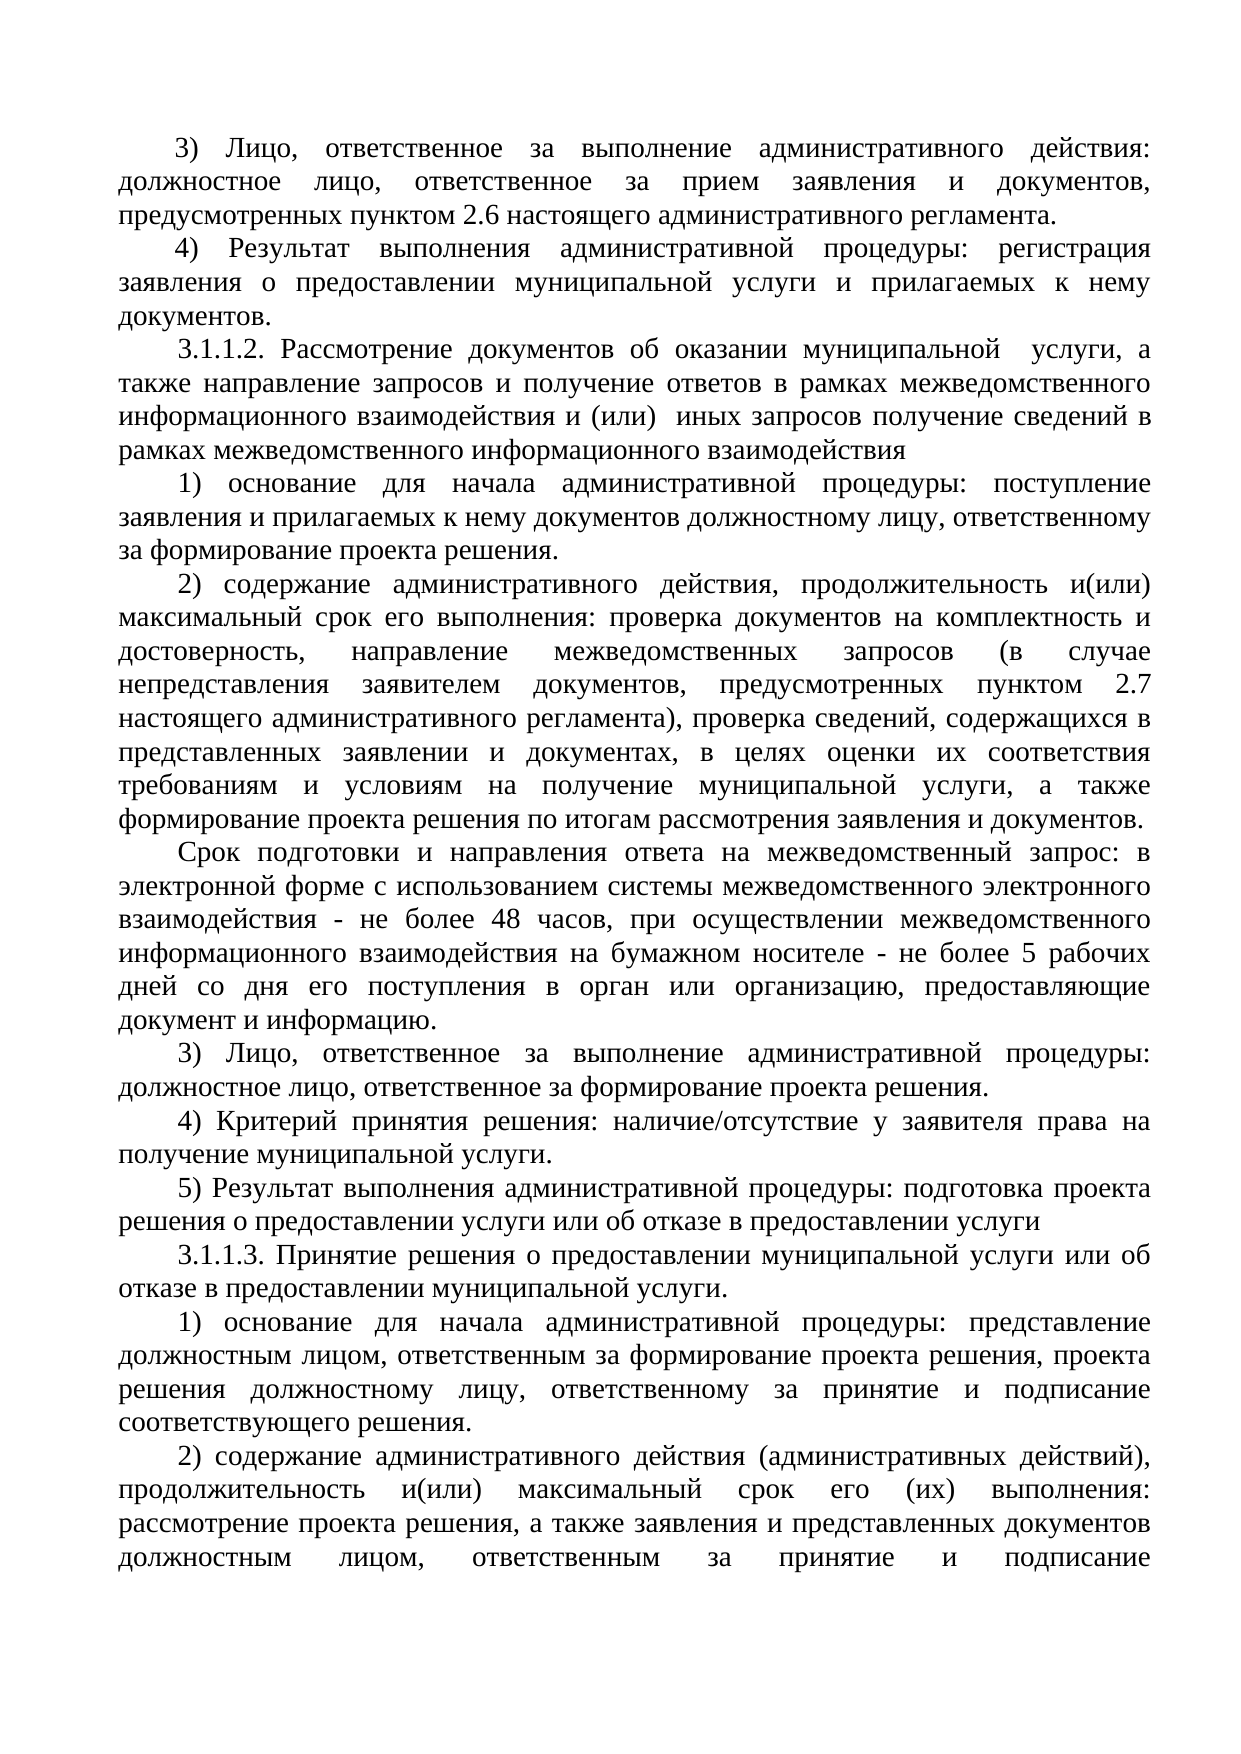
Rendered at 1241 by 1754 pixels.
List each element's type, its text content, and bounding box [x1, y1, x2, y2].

text Срок подготовки и направления ответа на межведомственный запрос: в электронной форме с использованием системы межведомственного электронного взаимодействия - не более 48 часов, при осуществлении межведомственного информационного взаимодействия на бумажном носителе - не более 5 рабочих дней со дня его поступления в орган или организацию, предоставляющие документ и информацию. [118, 834, 1152, 1036]
text 2) содержание административного действия, продолжительность и(или) максимальный срок его выполнения: проверка документов на комплектность и достоверность, направление межведомственных запросов (в случае непредставления заявителем документов, предусмотренных пунктом 2.7 настоящего административного регламента), проверка сведений, содержащихся в представленных заявлении и документах, в целях оценки их соответствия требованиям и условиям на получение муниципальной услуги, а также формирование проекта решения по итогам рассмотрения заявления и документов. [118, 566, 1152, 834]
text 1) основание для начала административной процедуры: представление должностным лицом, ответственным за формирование проекта решения, проекта решения должностному лицу, ответственному за принятие и подписание соответствующего решения. [118, 1304, 1152, 1438]
text 3.1.1.2. Рассмотрение документов об оказании муниципальной услуги, а также направление запросов и получение ответов в рамках межведомственного информационного взаимодействия и (или) иных запросов получение сведений в рамках межведомственного информационного взаимодействия [118, 331, 1152, 465]
text 1) основание для начала административной процедуры: поступление заявления и прилагаемых к нему документов должностному лицу, ответственному за формирование проекта решения. [118, 465, 1152, 566]
text 5) Результат выполнения административной процедуры: подготовка проекта решения о предоставлении услуги или об отказе в предоставлении услуги [118, 1170, 1152, 1237]
text 3) Лицо, ответственное за выполнение административной процедуры: должностное лицо, ответственное за формирование проекта решения. [118, 1036, 1152, 1103]
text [118, 1438, 1152, 1572]
text 3) Лицо, ответственное за выполнение административного действия: должностное лицо, ответственное за прием заявления и документов, предусмотренных пунктом 2.6 настоящего административного регламента. [118, 130, 1152, 231]
text 4) Результат выполнения административной процедуры: регистрация заявления о предоставлении муниципальной услуги и прилагаемых к нему документов. [118, 231, 1152, 331]
text 3.1.1.3. Принятие решения о предоставлении муниципальной услуги или об отказе в предоставлении муниципальной услуги. [118, 1237, 1152, 1304]
text 4) Критерий принятия решения: наличие/отсутствие у заявителя права на получение муниципальной услуги. [118, 1103, 1152, 1170]
